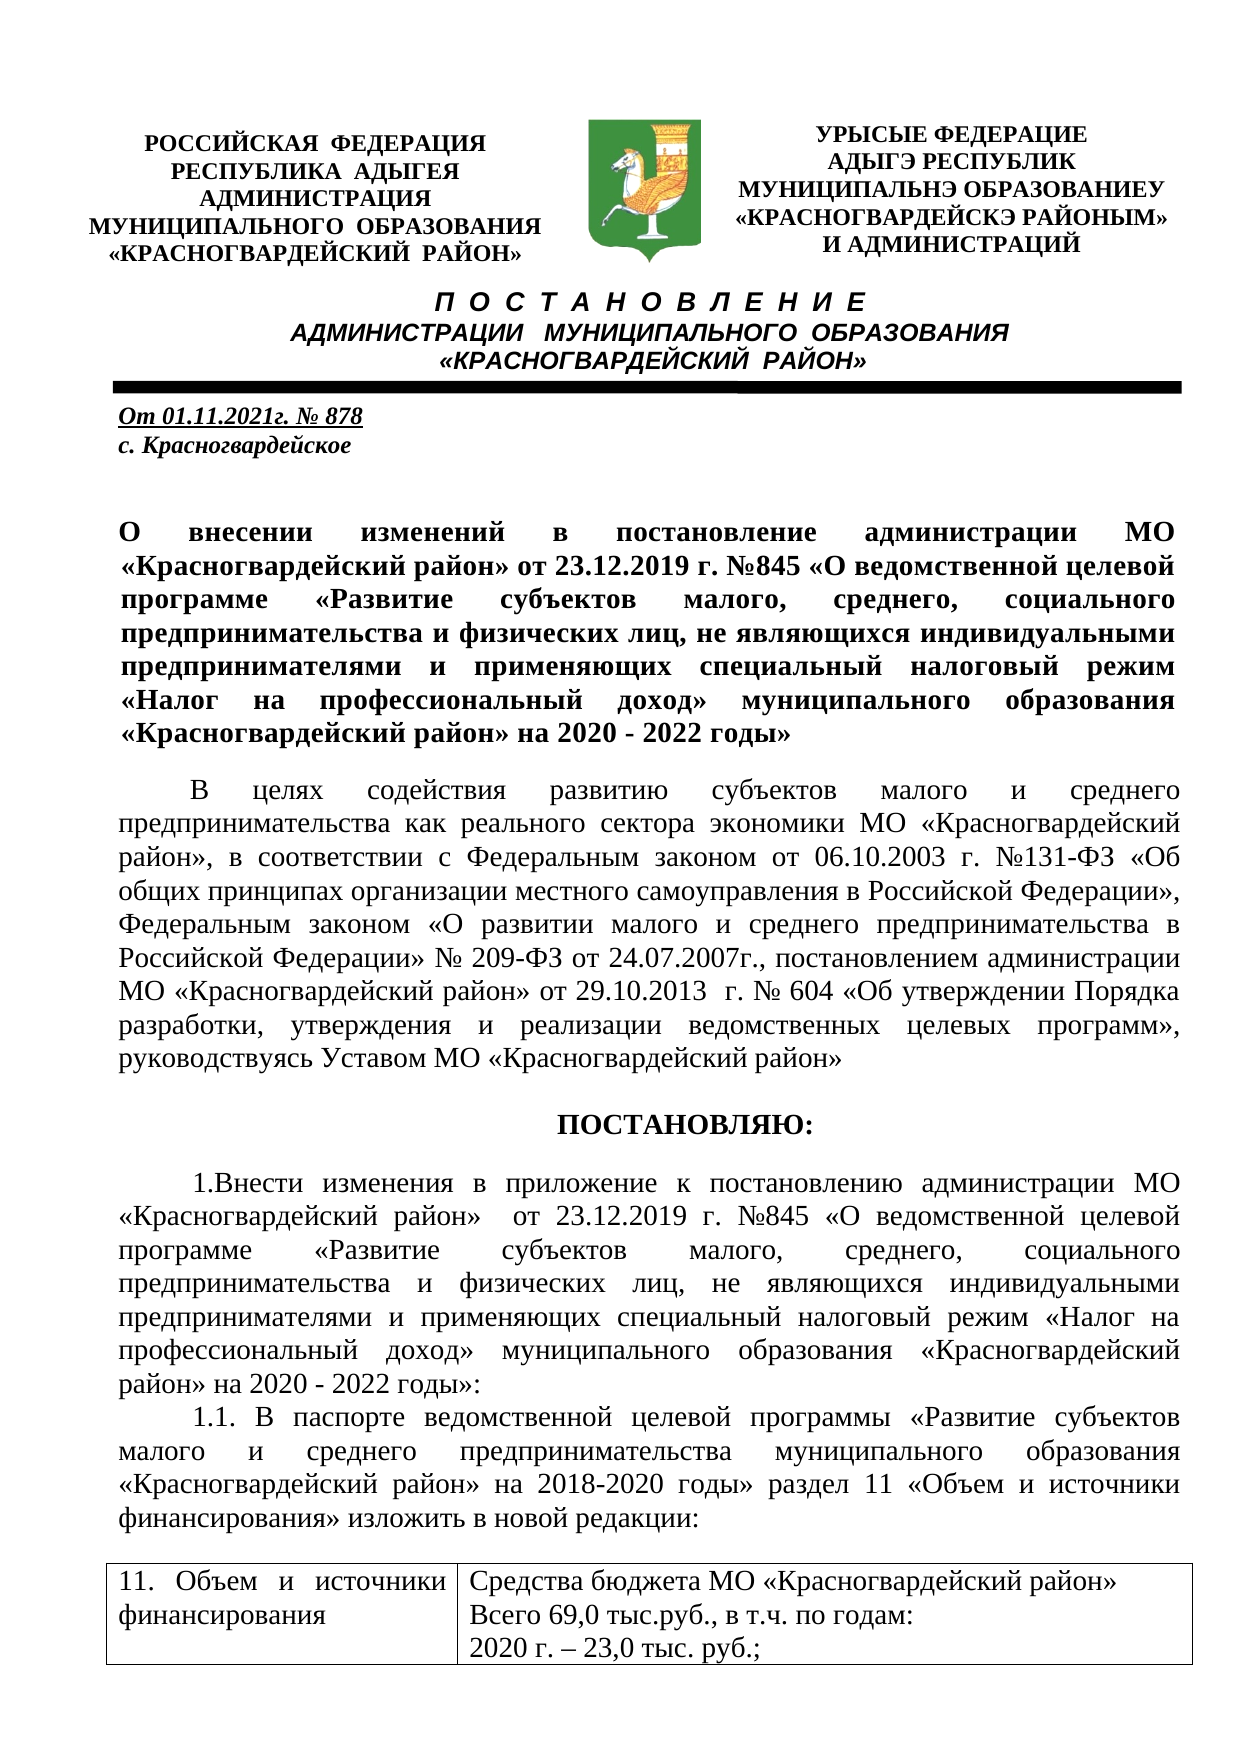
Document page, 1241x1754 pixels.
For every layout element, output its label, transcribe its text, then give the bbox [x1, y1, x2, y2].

text ПОСТАНОВЛЯЮ: [118, 1107, 1181, 1141]
subtitle АДМИНИСТРАЦИИ МУНИЦИПАЛЬНОГО ОБРАЗОВАНИЯ [118, 318, 1181, 346]
subtitle От 01.11.2021г. № 878 [118, 401, 1181, 430]
subtitle «КРАСНОГВАРДЕЙСКИЙ РАЙОН» [118, 346, 1181, 375]
text О внесении изменений в постановление администрации МО «Красногвардейский район» от 23.12.2019 г. №845 «О ведомственной целевой программе «Развитие субъектов малого, среднего, социального предпринимательства и физических лиц, не являющихся индивидуальными предпринимателями и применяющих специальный налоговый режим «Налог на профессиональный доход» муниципального образования «Красногвардейский район» на 2020 - 2022 годы» [118, 514, 1177, 749]
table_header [107, 1564, 457, 1664]
subtitle П О С Т А Н О В Л Е Н И Е [118, 286, 1181, 318]
subtitle с. Красногвардейское [118, 430, 1181, 459]
table_cell 2020 [587, 118, 701, 265]
text В целях содействия развитию субъектов малого и среднего предпринимательства как реального сектора экономики МО «Красногвардейский район», в соответствии с Федеральным законом от 06.10.2003 г. №131-ФЗ «Об общих принципах организации местного самоуправления в Российской Федерации», Федеральным законом «О развитии малого и среднего предпринимательства в Российской Федерации» № 209-ФЗ от 24.07.2007г., постановлением администрации МО «Красногвардейский район» от 29.10.2013 г. № 604 «Об утверждении Порядка разработки, утверждения и реализации ведомственных целевых программ», руководствуясь Уставом МО «Красногвардейский район» [118, 772, 1181, 1074]
text 1.Внести изменения в приложение к постановлению администрации МО «Красногвардейский район» от 23.12.2019 г. №845 «О ведомственной целевой программе «Развитие субъектов малого, среднего, социального предпринимательства и физических лиц, не являющихся индивидуальными предпринимателями и применяющих специальный налоговый режим «Налог на профессиональный доход» муниципального образования «Красногвардейский район» на 2020 - 2022 годы»: [118, 1165, 1181, 1399]
text 1.1. В паспорте ведомственной целевой программы «Развитие субъектов малого и среднего предпринимательства муниципального образования «Красногвардейский район» на 2018-2020 годы» раздел 11 «Объем и источники финансирования» изложить в новой редакции: [118, 1399, 1181, 1534]
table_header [458, 1564, 1192, 1664]
